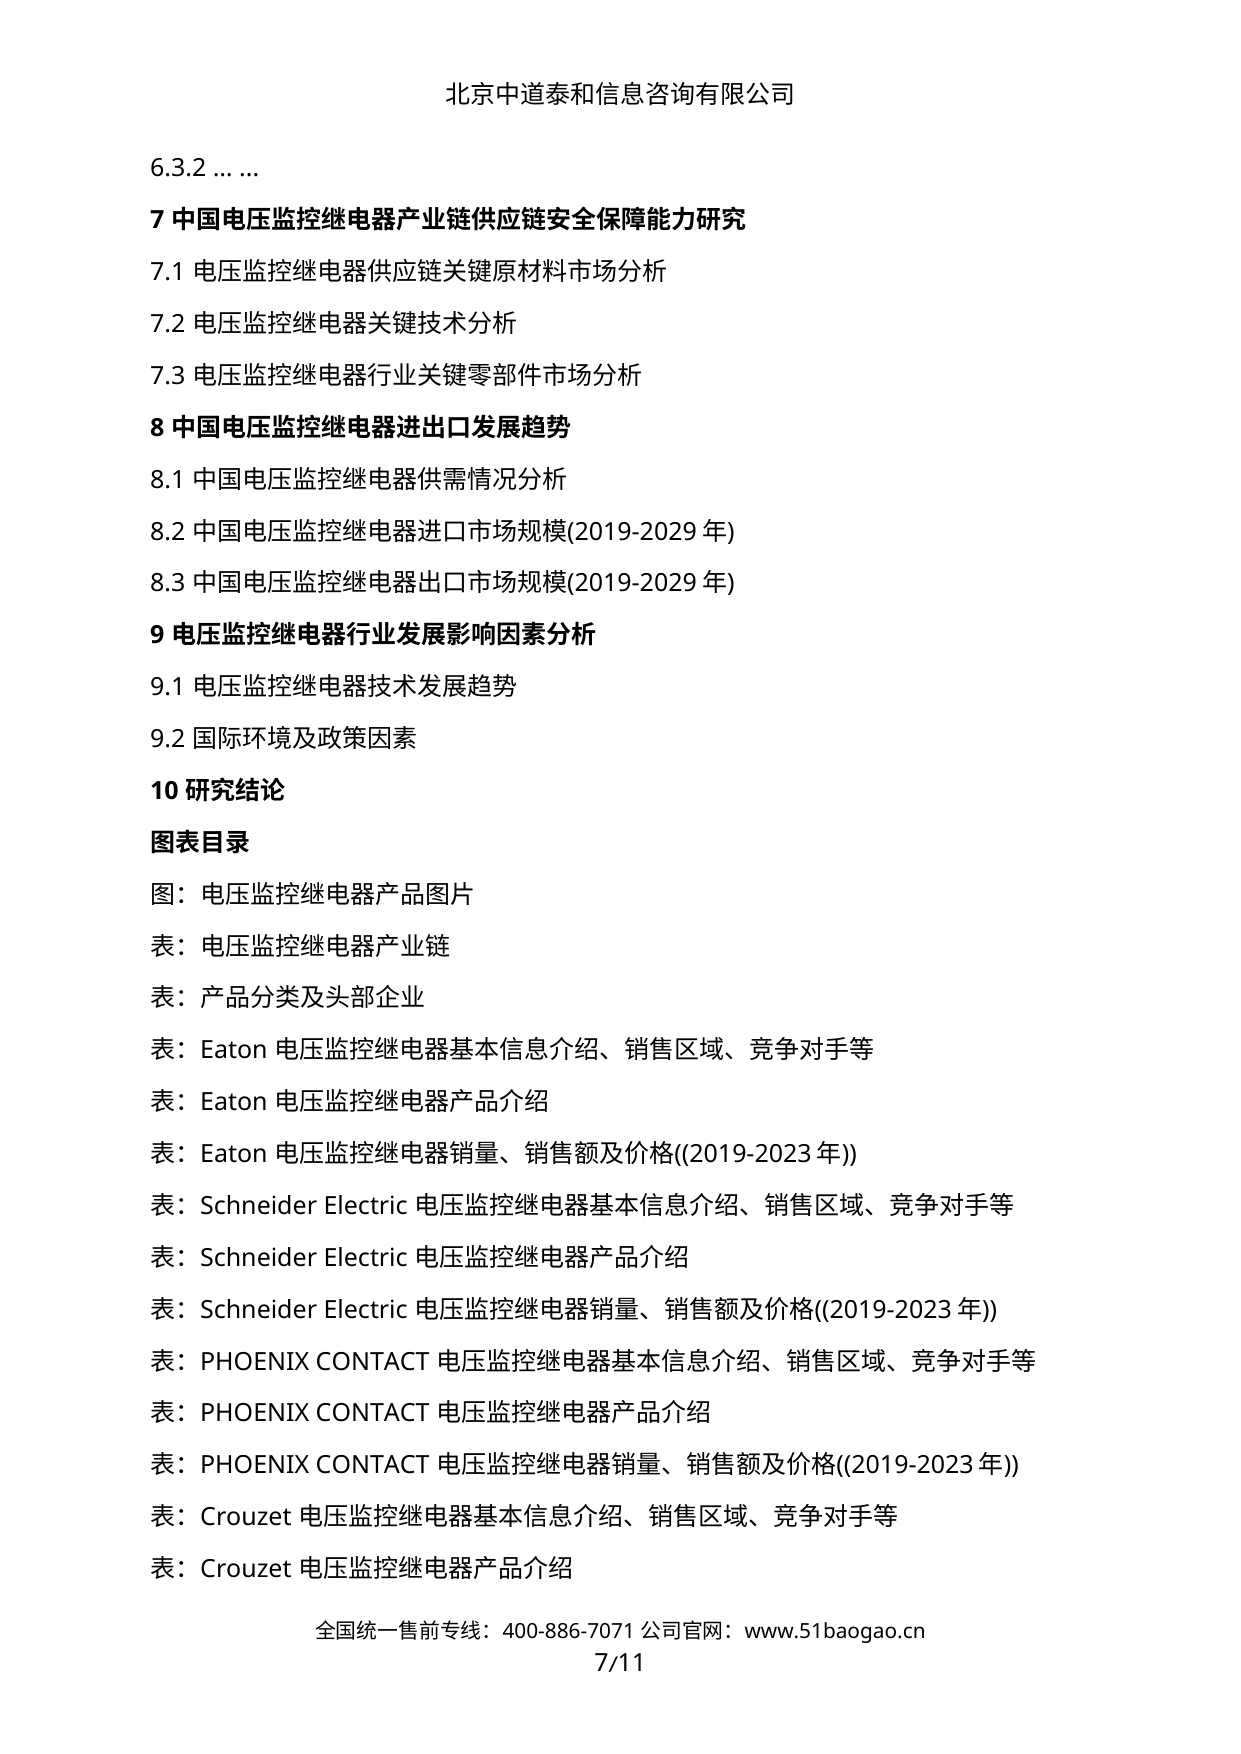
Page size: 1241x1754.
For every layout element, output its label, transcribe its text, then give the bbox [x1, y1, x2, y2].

text 9.1 电压监控继电器技术发展趋势 [150, 667, 1090, 703]
text 7.3 电压监控继电器行业关键零部件市场分析 [150, 355, 1090, 392]
text 表：电压监控继电器产业链 [150, 926, 1090, 962]
text 表：Eaton 电压监控继电器基本信息介绍、销售区域、竞争对手等 [150, 1030, 1090, 1066]
text 图：电压监控继电器产品图片 [150, 874, 1090, 910]
text 8 中国电压监控继电器进出口发展趋势 [150, 407, 1090, 443]
text 7.1 电压监控继电器供应链关键原材料市场分析 [150, 252, 1090, 288]
text 表：产品分类及头部企业 [150, 978, 1090, 1014]
text 8.3 中国电压监控继电器出口市场规模(2019-2029年) [150, 563, 1090, 599]
text 表：Crouzet 电压监控继电器产品介绍 [150, 1548, 1090, 1585]
text 10 研究结论 [150, 770, 1090, 807]
text 8.1 中国电压监控继电器供需情况分析 [150, 459, 1090, 495]
text 表：Crouzet 电压监控继电器基本信息介绍、销售区域、竞争对手等 [150, 1497, 1090, 1533]
text 表：PHOENIX CONTACT 电压监控继电器销量、销售额及价格((2019-2023年)) [150, 1445, 1090, 1481]
text 表：PHOENIX CONTACT 电压监控继电器基本信息介绍、销售区域、竞争对手等 [150, 1341, 1090, 1377]
text 表：Schneider Electric 电压监控继电器销量、销售额及价格((2019-2023年)) [150, 1289, 1090, 1325]
text 表：Schneider Electric 电压监控继电器产品介绍 [150, 1237, 1090, 1273]
text 表：Eaton 电压监控继电器销量、销售额及价格((2019-2023年)) [150, 1133, 1090, 1170]
text 表：Schneider Electric 电压监控继电器基本信息介绍、销售区域、竞争对手等 [150, 1185, 1090, 1222]
text 表：Eaton 电压监控继电器产品介绍 [150, 1082, 1090, 1118]
text 8.2 中国电压监控继电器进口市场规模(2019-2029年) [150, 511, 1090, 547]
text 表：PHOENIX CONTACT 电压监控继电器产品介绍 [150, 1393, 1090, 1429]
text 图表目录 [150, 822, 1090, 858]
text 9.2 国际环境及政策因素 [150, 718, 1090, 755]
text 6.3.2 … ... [150, 150, 1090, 184]
text 7.2 电压监控继电器关键技术分析 [150, 303, 1090, 340]
text 7 中国电压监控继电器产业链供应链安全保障能力研究 [150, 200, 1090, 236]
text 9 电压监控继电器行业发展影响因素分析 [150, 615, 1090, 651]
